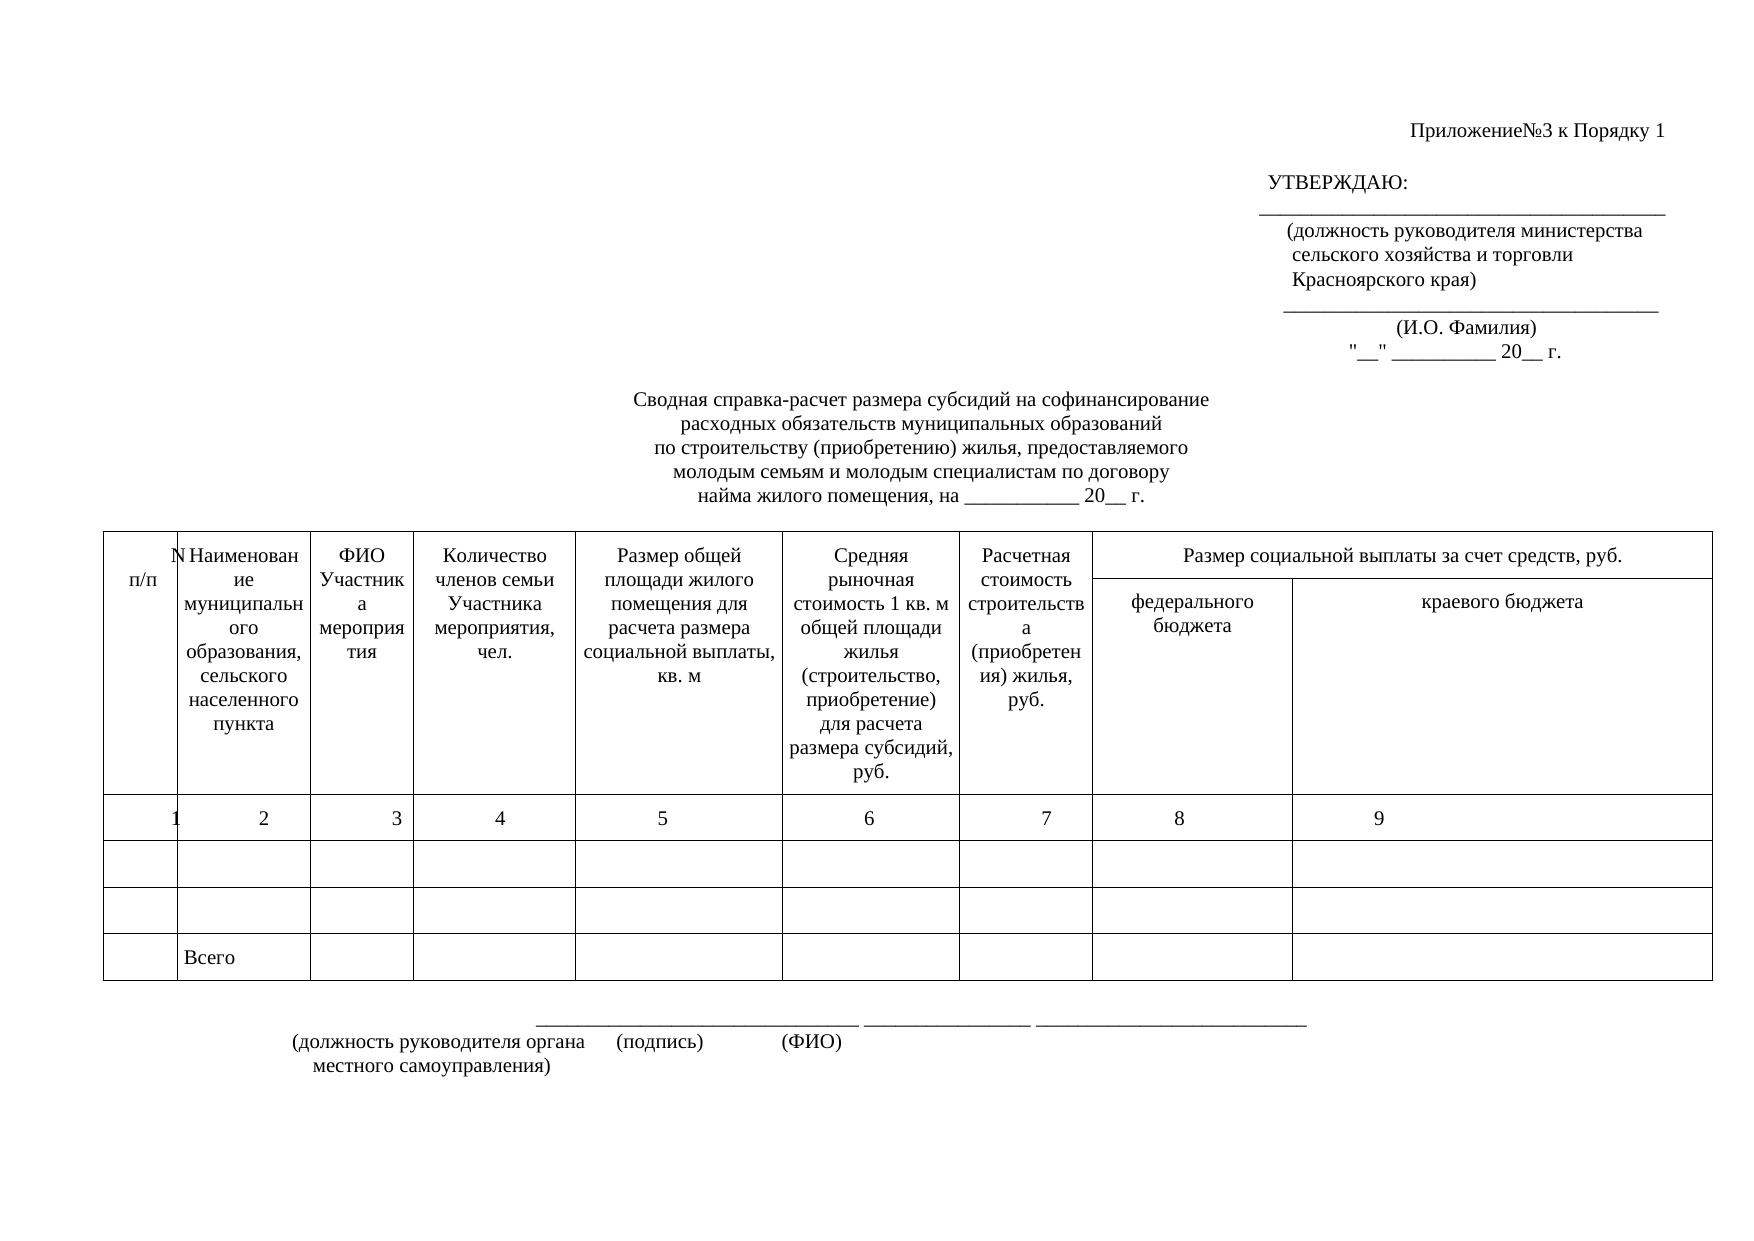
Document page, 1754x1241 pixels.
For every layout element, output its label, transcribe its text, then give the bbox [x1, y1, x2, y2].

table_cell [783, 888, 959, 933]
table_cell [960, 888, 1092, 933]
text найма жилого помещения, на ___________ 20__ г. [177, 483, 1665, 507]
table_cell 9 [1293, 795, 1712, 840]
table_cell 2 [178, 795, 310, 840]
table_cell 3 [311, 795, 413, 840]
text (должность руководителя органа (подпись) (ФИО) [177, 1029, 1665, 1053]
table_cell [104, 888, 177, 933]
table_cell 8 [1093, 795, 1292, 840]
table_cell [576, 934, 782, 979]
table_cell [783, 934, 959, 979]
text (должность руководителя министерства [177, 218, 1665, 242]
table_cell 7 [960, 795, 1092, 840]
table_cell [1293, 841, 1712, 887]
table_cell 5 [576, 795, 782, 840]
table_cell [414, 841, 575, 887]
table_cell 4 [414, 795, 575, 840]
table_cell [414, 934, 575, 979]
table_cell [783, 841, 959, 887]
table_header Количество членов семьи Участника мероприятия, чел. [414, 532, 575, 794]
table_cell [960, 841, 1092, 887]
table_cell [178, 888, 310, 933]
table_cell [178, 841, 310, 887]
table_cell [576, 841, 782, 887]
text Приложение№3 к Порядку 1 [177, 118, 1665, 142]
text расходных обязательств муниципальных образований [177, 411, 1665, 435]
text местного самоуправления) [177, 1053, 1665, 1077]
text УТВЕРЖДАЮ: [177, 170, 1665, 194]
table_cell [104, 934, 177, 979]
table_header Средняя рыночная стоимость 1 кв. м общей площади жилья (строительство, приобретение) для расчета размера субсидий, руб. [783, 532, 959, 794]
table_cell [104, 841, 177, 887]
table_header N п/п [104, 532, 177, 794]
table_header Расчетная стоимость строительства (приобретения) жилья, руб. [960, 532, 1092, 794]
text молодым семьям и молодым специалистам по договору [177, 459, 1665, 483]
text сельского хозяйства и торговли [177, 242, 1665, 266]
table_header Размер общей площади жилого помещения для расчета размера социальной выплаты, кв. м [576, 532, 782, 794]
table_cell [1093, 888, 1292, 933]
table_cell [576, 888, 782, 933]
table_cell [414, 888, 575, 933]
table_cell [960, 934, 1092, 979]
table_cell [311, 888, 413, 933]
text (И.О. Фамилия) [177, 314, 1665, 339]
table_cell [1293, 888, 1712, 933]
table_cell 1 [104, 795, 177, 840]
table_cell [1293, 934, 1712, 979]
text ____________________________________ [177, 291, 1665, 314]
text _______________________________ ________________ __________________________ [177, 1004, 1665, 1029]
table_cell [311, 841, 413, 887]
text "__" __________ 20__ г. [177, 339, 1665, 363]
text Красноярского края) [177, 266, 1665, 291]
table_cell краевого бюджета [1293, 579, 1712, 794]
text по строительству (приобретению) жилья, предоставляемого [177, 435, 1665, 459]
text _______________________________________ [177, 194, 1665, 218]
table_cell [1093, 841, 1292, 887]
table_cell [1093, 934, 1292, 979]
table_header Размер социальной выплаты за счет средств, руб. [1093, 532, 1712, 577]
table_header ФИО Участника мероприятия [311, 532, 413, 794]
table_header Наименование муниципального образования, сельского населенного пункта [178, 532, 310, 794]
table_cell [311, 934, 413, 979]
table_cell федерального бюджета [1093, 579, 1292, 794]
table_cell Всего [178, 934, 310, 979]
table_cell 6 [783, 795, 959, 840]
text Сводная справка-расчет размера субсидий на софинансирование [177, 387, 1665, 411]
